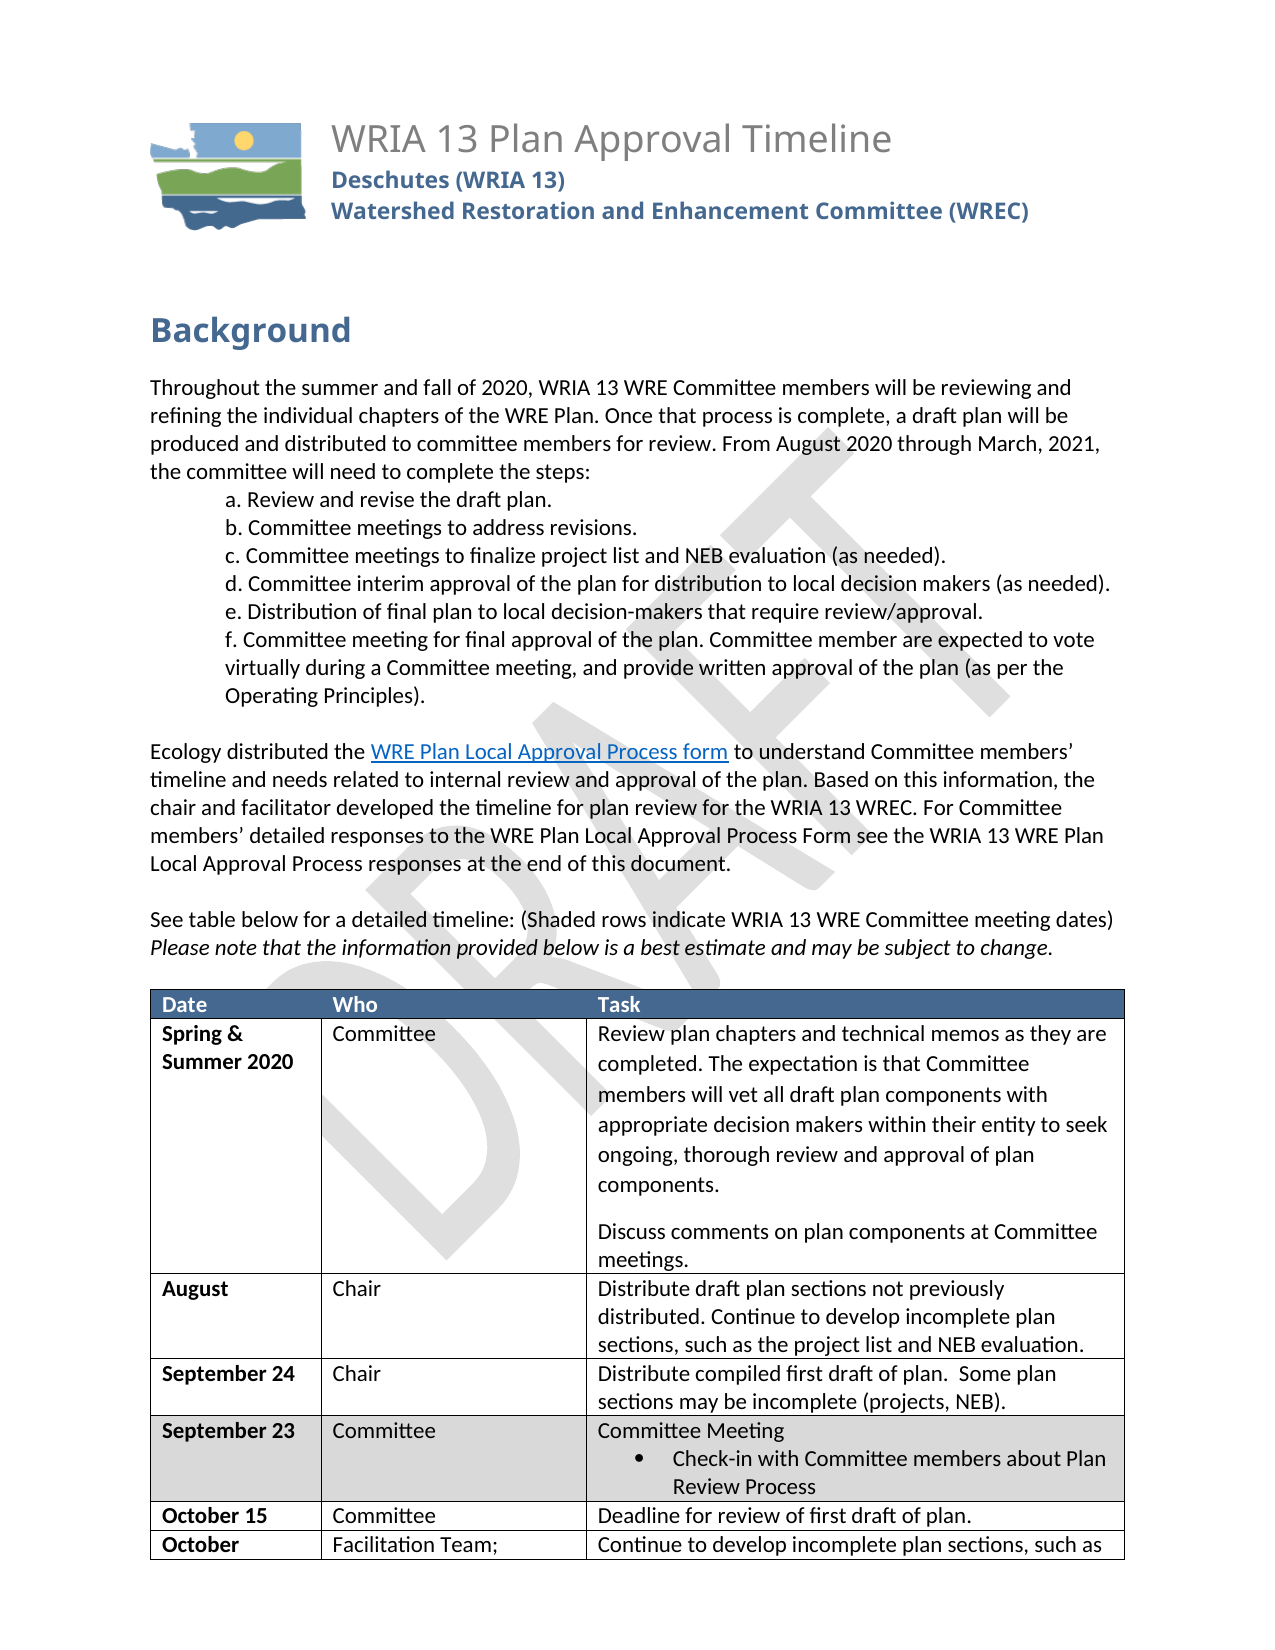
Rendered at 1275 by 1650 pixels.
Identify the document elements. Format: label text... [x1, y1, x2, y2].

table_header Task [586, 990, 1124, 1018]
text Please note that the information provided below is a best estimate and may be subject to change. [150, 933, 1125, 961]
table_cell Distribute draft plan sections not previously distributed. Continue to develop incomplete plan sections, such as the project list and NEB evaluation. [587, 1274, 1124, 1358]
table_header Who [321, 990, 586, 1018]
table_cell October [151, 1531, 321, 1559]
table_cell Spring & Summer 2020 [151, 1019, 321, 1273]
table_cell Distribute compiled first draft of plan. Some plan sections may be incomplete (projects, NEB). [587, 1359, 1124, 1415]
picture [143, 112, 312, 236]
table_cell Committee Meeting Check-in with Committee members about Plan Review Process [587, 1416, 1124, 1501]
text f. Committee meeting for final approval of the plan. Committee member are expected to vote virtually during a Committee meeting, and provide written approval of the plan (as per the Operating Principles). [225, 625, 1125, 709]
table_cell Chair [322, 1359, 586, 1415]
text c. Committee meetings to finalize project list and NEB evaluation (as needed). [225, 541, 1125, 569]
text See table below for a detailed timeline: (Shaded rows indicate WRIA 13 WRE Committee meeting dates) [150, 905, 1125, 933]
table_cell September 24 [151, 1359, 321, 1415]
text Throughout the summer and fall of 2020, WRIA 13 WRE Committee members will be reviewing and refining the individual chapters of the WRE Plan. Once that process is complete, a draft plan will be produced and distributed to committee members for review. From August 2020 through March, 2021, the committee will need to complete the steps: [150, 373, 1125, 485]
text d. Committee interim approval of the plan for distribution to local decision makers (as needed). [225, 569, 1125, 597]
text e. Distribution of final plan to local decision-makers that require review/approval. [225, 597, 1125, 625]
table_cell Deadline for review of first draft of plan. [587, 1502, 1124, 1529]
subtitle Background [150, 307, 1125, 352]
title Deschutes (WRIA 13) Watershed Restoration and Enhancement Committee (WREC) [312, 163, 1125, 226]
table_cell Committee [322, 1416, 586, 1501]
subtitle WRIA 13 Plan Approval Timeline [312, 112, 1125, 163]
table_cell Review plan chapters and technical memos as they are completed. The expectation is that Committee members will vet all draft plan components with appropriate decision makers within their entity to seek ongoing, thorough review and approval of plan components. Discuss comments on plan components at Committee meetings. [587, 1019, 1124, 1273]
text Ecology distributed the WRE Plan Local Approval Process form to understand Committee members’ timeline and needs related to internal review and approval of the plan. Based on this information, the chair and facilitator developed the timeline for plan review for the WRIA 13 WREC. For Committee members’ detailed responses to the WRE Plan Local Approval Process Form see the WRIA 13 WRE Plan Local Approval Process responses at the end of this document. [150, 737, 1125, 877]
table_header Date [151, 990, 321, 1018]
table_cell October 15 [151, 1502, 321, 1529]
table_cell Chair [322, 1274, 586, 1358]
table_cell September 23 [151, 1416, 321, 1501]
text b. Committee meetings to address revisions. [225, 513, 1125, 541]
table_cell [587, 1531, 1124, 1559]
table_cell Facilitation Team; Chair [322, 1531, 586, 1559]
text a. Review and revise the draft plan. [225, 485, 1125, 513]
table_cell Committee [322, 1019, 586, 1273]
table_cell Committee [322, 1502, 586, 1529]
table_cell August [151, 1274, 321, 1358]
